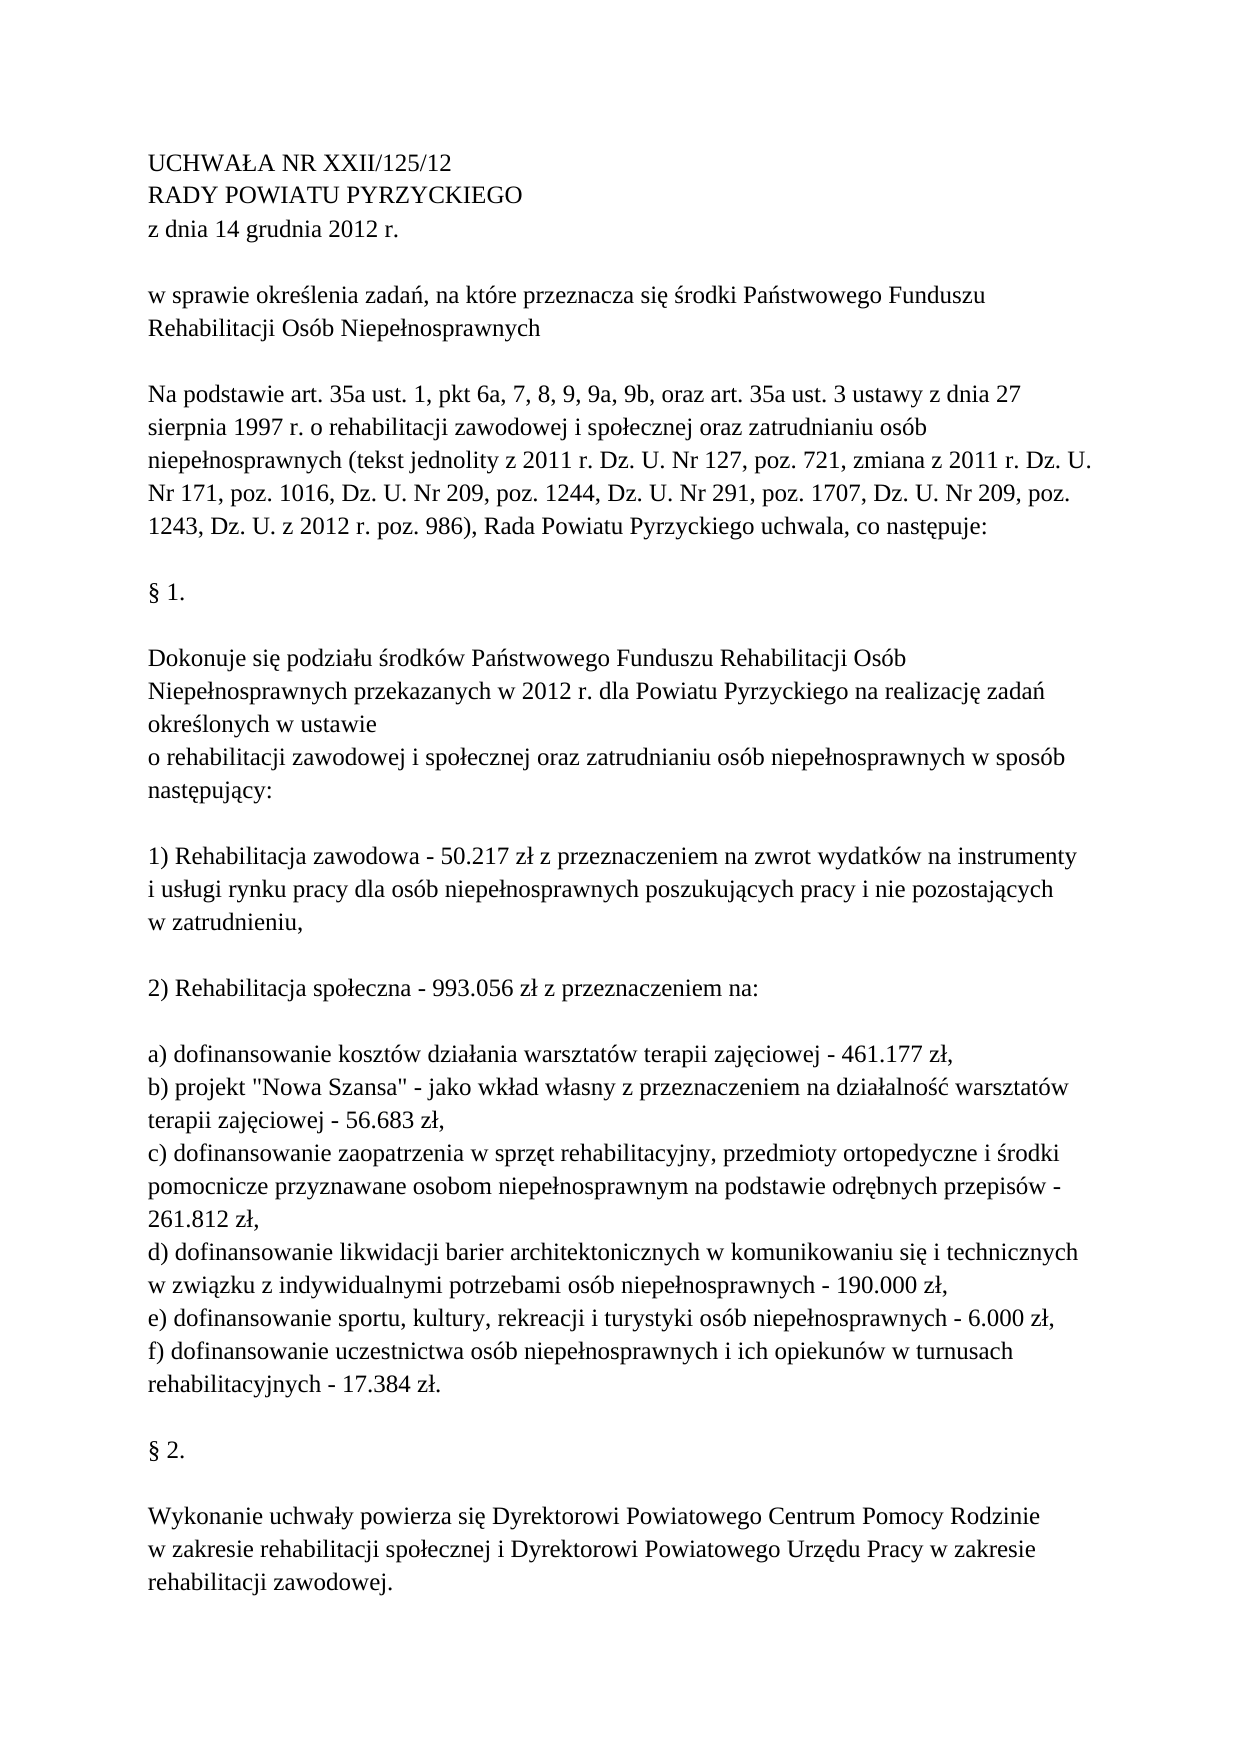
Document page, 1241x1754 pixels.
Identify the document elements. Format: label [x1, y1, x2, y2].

text [148, 148, 1093, 1596]
